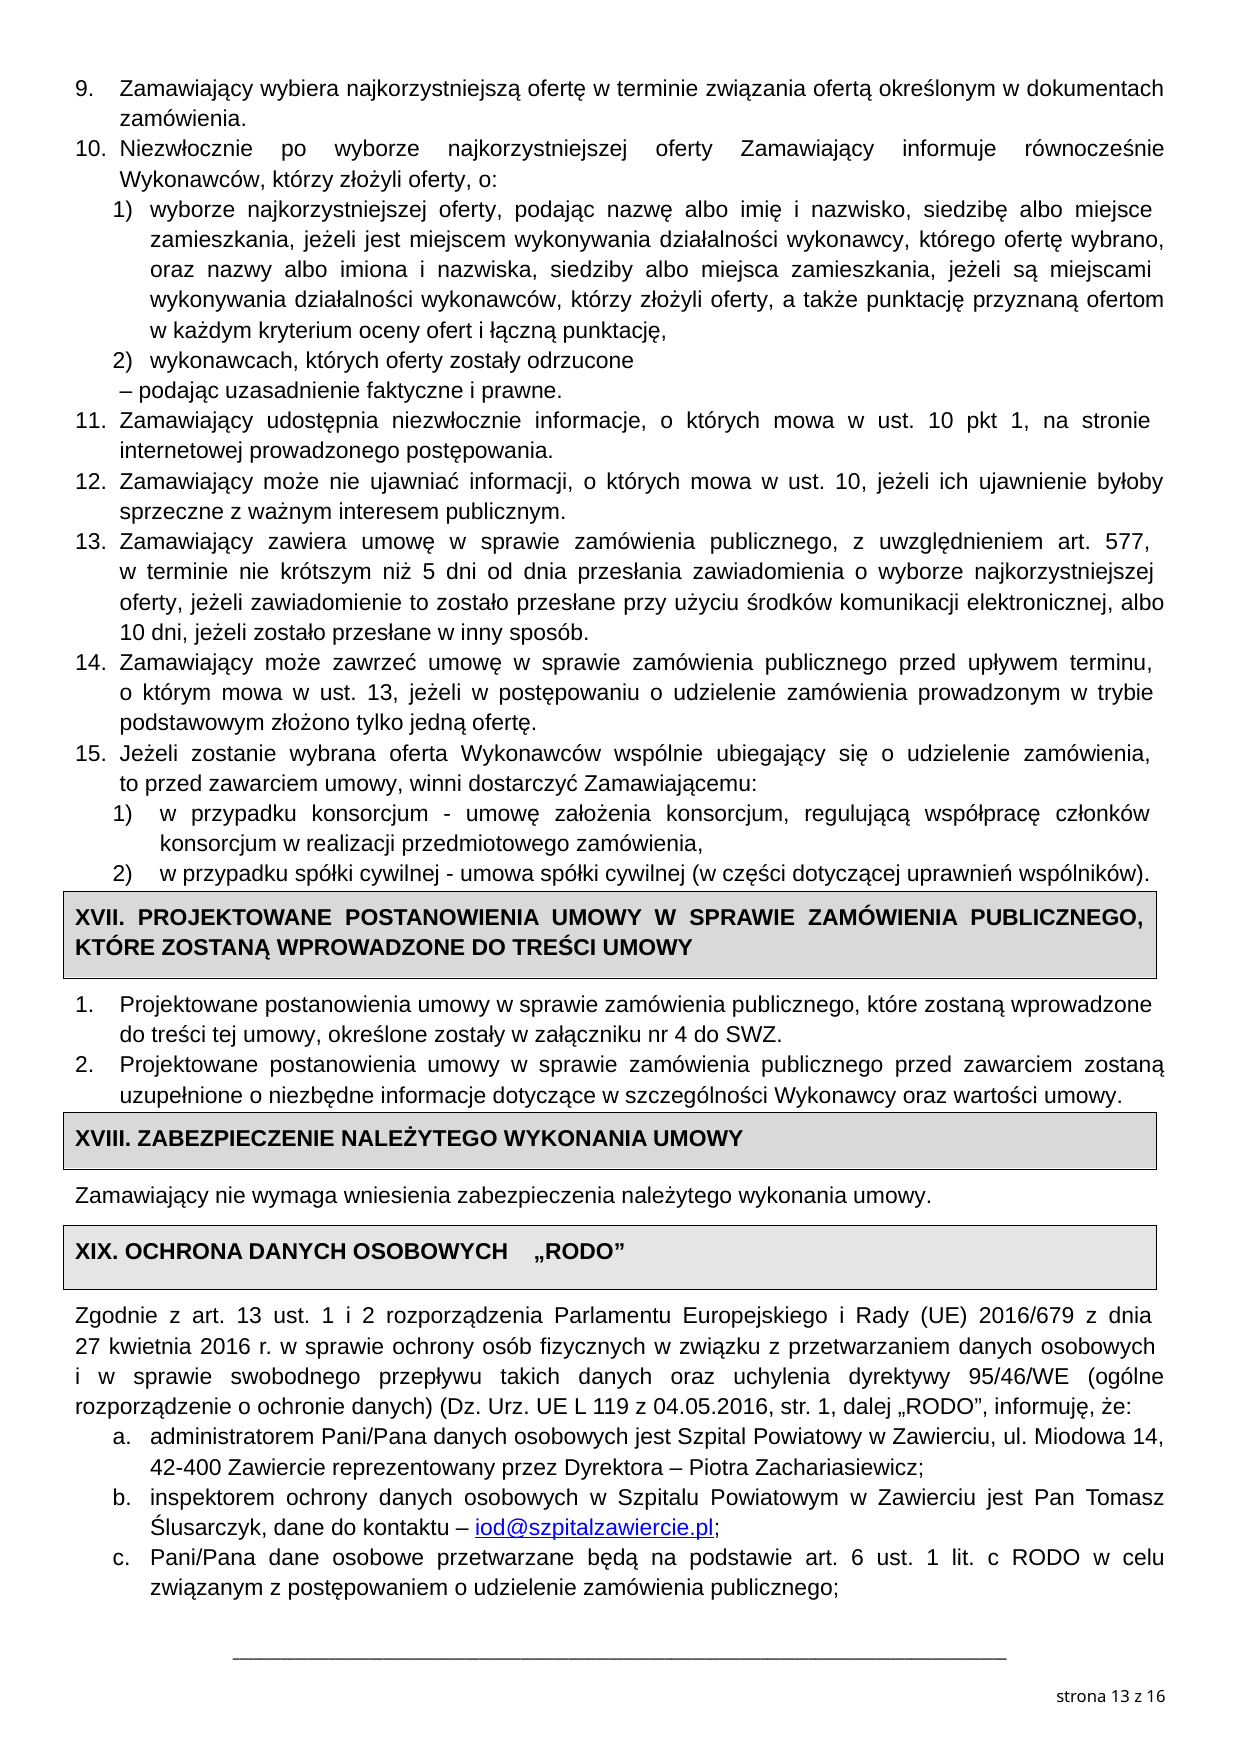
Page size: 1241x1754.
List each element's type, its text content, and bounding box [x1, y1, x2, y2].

text – podając uzasadnienie faktyczne i prawne. [119, 377, 1165, 403]
list Zamawiający udostępnia niezwłocznie informacje, o których mowa w ust. 10 pkt 1, na stronie internetowej prowadzonego postępowania. [75, 407, 1165, 464]
list inspektorem ochrony danych osobowych w Szpitalu Powiatowym w Zawierciu jest Pan Tomasz Ślusarczyk, dane do kontaktu – iod@szpitalzawiercie.pl; [112, 1484, 1165, 1540]
table_header XVII. PROJEKTOWANE POSTANOWIENIA UMOWY W SPRAWIE ZAMÓWIENIA PUBLICZNEGO, KTÓRE ZOSTANĄ WPROWADZONE DO TREŚCI UMOWY [64, 892, 1156, 977]
list administratorem Pani/Pana danych osobowych jest Szpital Powiatowy w Zawierciu, ul. Miodowa 14, 42-400 Zawiercie reprezentowany przez Dyrektora – Piotra Zachariasiewicz; [112, 1423, 1165, 1480]
table_header XIX. OCHRONA DANYCH OSOBOWYCH „RODO” [64, 1226, 1156, 1289]
table_header XVIII. ZABEZPIECZENIE NALEŻYTEGO WYKONANIA UMOWY [64, 1113, 1156, 1168]
list Projektowane postanowienia umowy w sprawie zamówienia publicznego przed zawarciem zostaną uzupełnione o niezbędne informacje dotyczące w szczególności Wykonawcy oraz wartości umowy. [75, 1051, 1165, 1108]
list wykonawcach, których oferty zostały odrzucone [112, 347, 1165, 373]
list Pani/Pana dane osobowe przetwarzane będą na podstawie art. 6 ust. 1 lit. c RODO w celu związanym z postępowaniem o udzielenie zamówienia publicznego; [112, 1544, 1165, 1601]
list Zamawiający wybiera najkorzystniejszą ofertę w terminie związania ofertą określonym w dokumentach zamówienia. [75, 75, 1165, 132]
list Jeżeli zostanie wybrana oferta Wykonawców wspólnie ubiegający się o udzielenie zamówienia, to przed zawarciem umowy, winni dostarczyć Zamawiającemu: [75, 739, 1165, 796]
list w przypadku spółki cywilnej - umowa spółki cywilnej (w części dotyczącej uprawnień wspólników). [112, 860, 1165, 887]
text Zamawiający nie wymaga wniesienia zabezpieczenia należytego wykonania umowy. [75, 1182, 1165, 1208]
list Zamawiający może zawrzeć umowę w sprawie zamówienia publicznego przed upływem terminu, o którym mowa w ust. 13, jeżeli w postępowaniu o udzielenie zamówienia prowadzonym w trybie podstawowym złożono tylko jedną ofertę. [75, 649, 1165, 736]
list Zamawiający zawiera umowę w sprawie zamówienia publicznego, z uwzględnieniem art. 577, w terminie nie krótszym niż 5 dni od dnia przesłania zawiadomienia o wyborze najkorzystniejszej oferty, jeżeli zawiadomienie to zostało przesłane przy użyciu środków komunikacji elektronicznej, albo 10 dni, jeżeli zostało przesłane w inny sposób. [75, 528, 1165, 645]
text Zgodnie z art. 13 ust. 1 i 2 rozporządzenia Parlamentu Europejskiego i Rady (UE) 2016/679 z dnia 27 kwietnia 2016 r. w sprawie ochrony osób fizycznych w związku z przetwarzaniem danych osobowych i w sprawie swobodnego przepływu takich danych oraz uchylenia dyrektywy 95/46/WE (ogólne rozporządzenie o ochronie danych) (Dz. Urz. UE L 119 z 04.05.2016, str. 1, dalej „RODO”, informuję, że: [75, 1302, 1165, 1419]
list w przypadku konsorcjum - umowę założenia konsorcjum, regulującą współpracę członków konsorcjum w realizacji przedmiotowego zamówienia, [112, 800, 1165, 857]
list Zamawiający może nie ujawniać informacji, o których mowa w ust. 10, jeżeli ich ujawnienie byłoby sprzeczne z ważnym interesem publicznym. [75, 468, 1165, 524]
list Projektowane postanowienia umowy w sprawie zamówienia publicznego, które zostaną wprowadzone do treści tej umowy, określone zostały w załączniku nr 4 do SWZ. [75, 991, 1165, 1048]
list wyborze najkorzystniejszej oferty, podając nazwę albo imię i nazwisko, siedzibę albo miejsce zamieszkania, jeżeli jest miejscem wykonywania działalności wykonawcy, którego ofertę wybrano, oraz nazwy albo imiona i nazwiska, siedziby albo miejsca zamieszkania, jeżeli są miejscami wykonywania działalności wykonawców, którzy złożyli oferty, a także punktację przyznaną ofertom w każdym kryterium oceny ofert i łączną punktację, [112, 196, 1165, 343]
list Niezwłocznie po wyborze najkorzystniejszej oferty Zamawiający informuje równocześnie Wykonawców, którzy złożyli oferty, o: [75, 135, 1165, 192]
